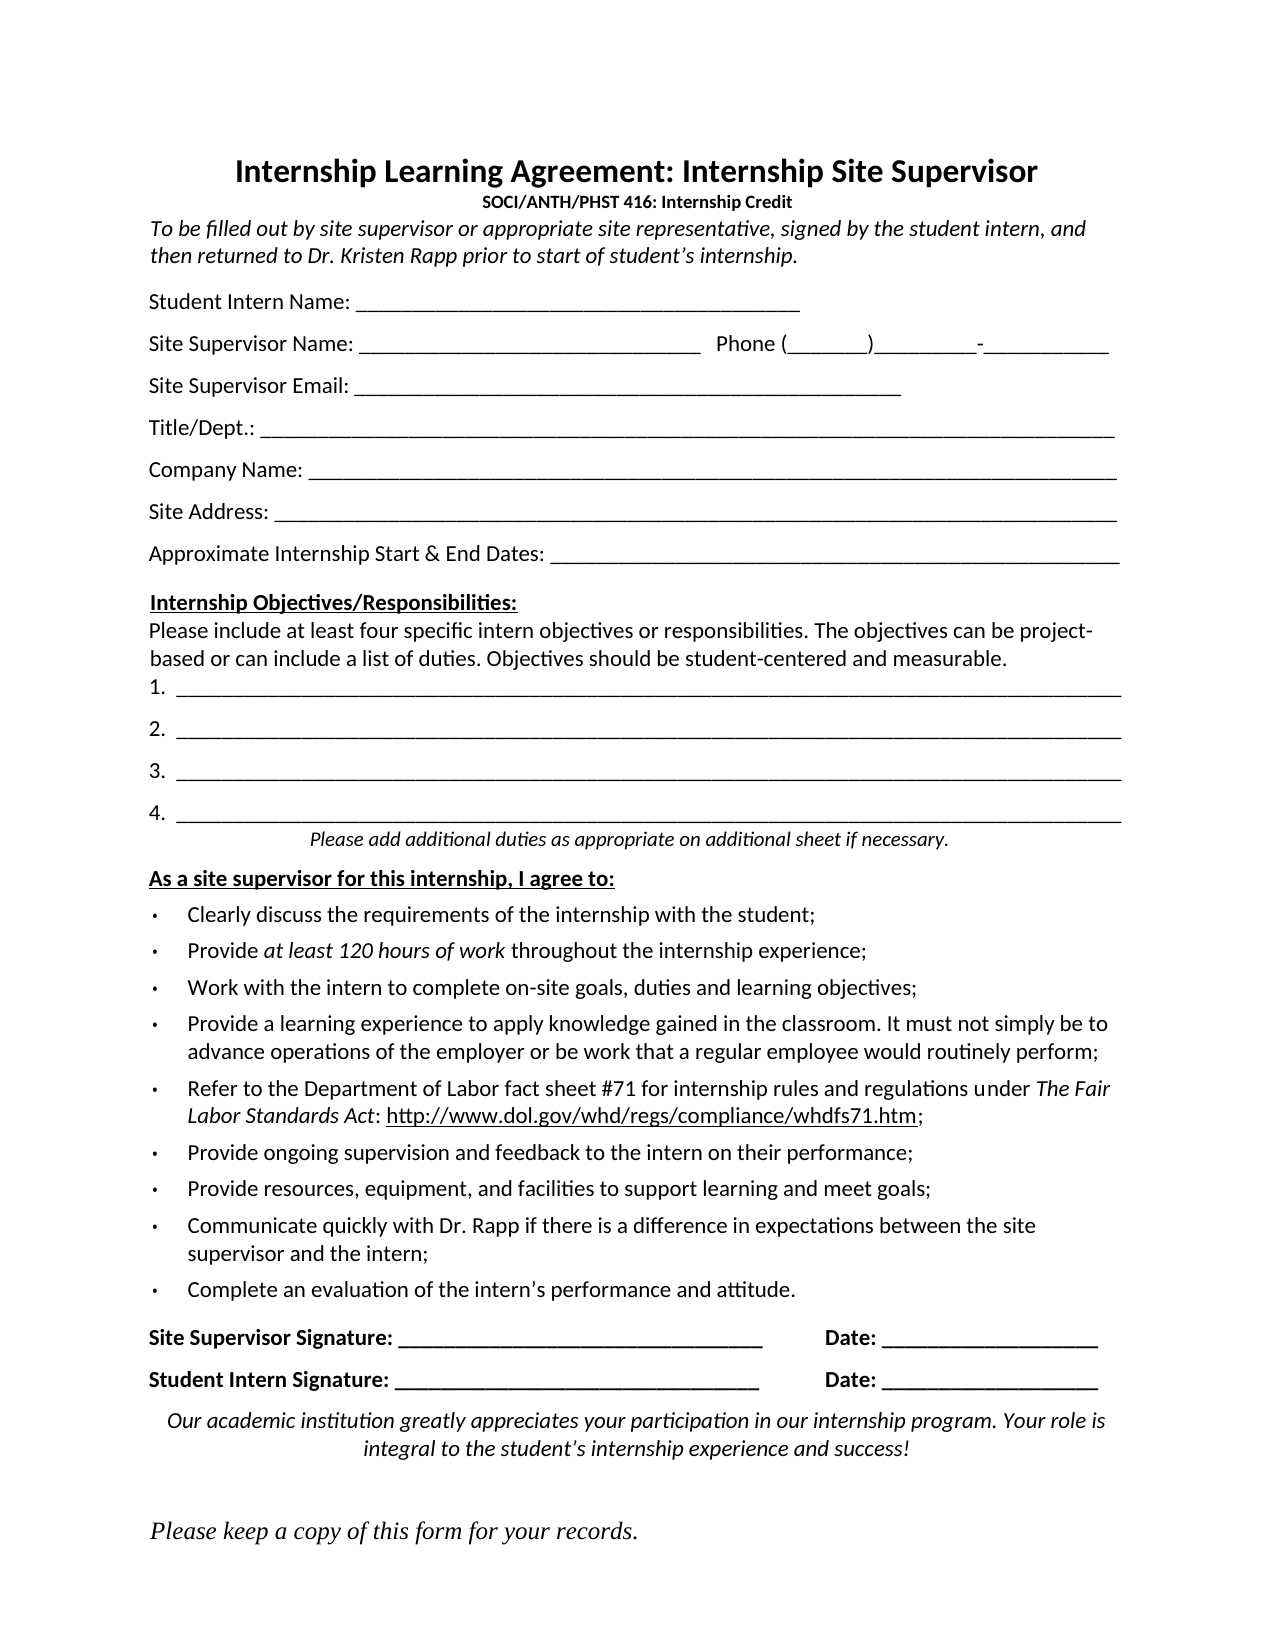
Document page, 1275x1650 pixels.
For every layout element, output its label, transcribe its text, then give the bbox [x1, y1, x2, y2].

text Company Name: _______________________________________________________________________ [148, 455, 1124, 483]
list Complete an evaluation of the intern’s performance and attitude. [150, 1275, 1124, 1303]
list Refer to the Department of Labor fact sheet #71 for internship rules and regulations under The Fair Labor Standards Act: http://www.dol.gov/whd/regs/compliance/whdfs71.htm; [150, 1074, 1124, 1130]
text Title/Dept.: ___________________________________________________________________________ [148, 413, 1124, 441]
text 1. ___________________________________________________________________________________ [148, 672, 1124, 700]
list Communicate quickly with Dr. Rapp if there is a difference in expectations between the site supervisor and the intern; [150, 1211, 1124, 1267]
text As a site supervisor for this internship, I agree to: [148, 864, 1124, 892]
list Provide a learning experience to apply knowledge gained in the classroom. It must not simply be to advance operations of the employer or be work that a regular employee would routinely perform; [150, 1009, 1124, 1065]
list Provide resources, equipment, and facilities to support learning and meet goals; [150, 1174, 1124, 1202]
text Site Address: __________________________________________________________________________ [148, 497, 1124, 525]
text 2. ___________________________________________________________________________________ [148, 714, 1124, 742]
text Student Intern Signature: ________________________________ Date: ___________________ [148, 1365, 1124, 1393]
text Site Supervisor Name: ______________________________ Phone (_______)_________-___________ [148, 329, 1124, 357]
list Work with the intern to complete on-site goals, duties and learning objectives; [150, 973, 1124, 1001]
text 4. ___________________________________________________________________________________ [148, 798, 1124, 826]
text Approximate Internship Start & End Dates: __________________________________________________ [148, 539, 1124, 567]
text Internship Learning Agreement: Internship Site Supervisor [150, 150, 1124, 191]
text integral to the student’s internship experience and success! [150, 1434, 1124, 1462]
text Student Intern Name: _______________________________________ [148, 287, 1124, 316]
text Our academic institution greatly appreciates your participation in our internship program. Your role is [150, 1406, 1124, 1434]
list Provide at least 120 hours of work throughout the internship experience; [150, 937, 1124, 964]
text Internship Objectives/Responsibilities: [150, 588, 1124, 616]
text Please include at least four specific intern objectives or responsibilities. The objectives can be project-based or can include a list of duties. Objectives should be student-centered and measurable. [148, 616, 1124, 672]
text To be filled out by site supervisor or appropriate site representative, signed by the student intern, and then returned to Dr. Kristen Rapp prior to start of student’s internship. [150, 214, 1124, 270]
text Site Supervisor Email: ________________________________________________ [148, 371, 1124, 399]
list Clearly discuss the requirements of the internship with the student; [150, 900, 1124, 928]
subtitle SOCI/ANTH/PHST 416: Internship Credit [151, 191, 1124, 214]
text Site Supervisor Signature: ________________________________ Date: ___________________ [148, 1323, 1124, 1351]
text Please add additional duties as appropriate on additional sheet if necessary. [309, 826, 1124, 851]
list Provide ongoing supervision and feedback to the intern on their performance; [150, 1138, 1124, 1166]
text 3. ___________________________________________________________________________________ [148, 756, 1124, 784]
